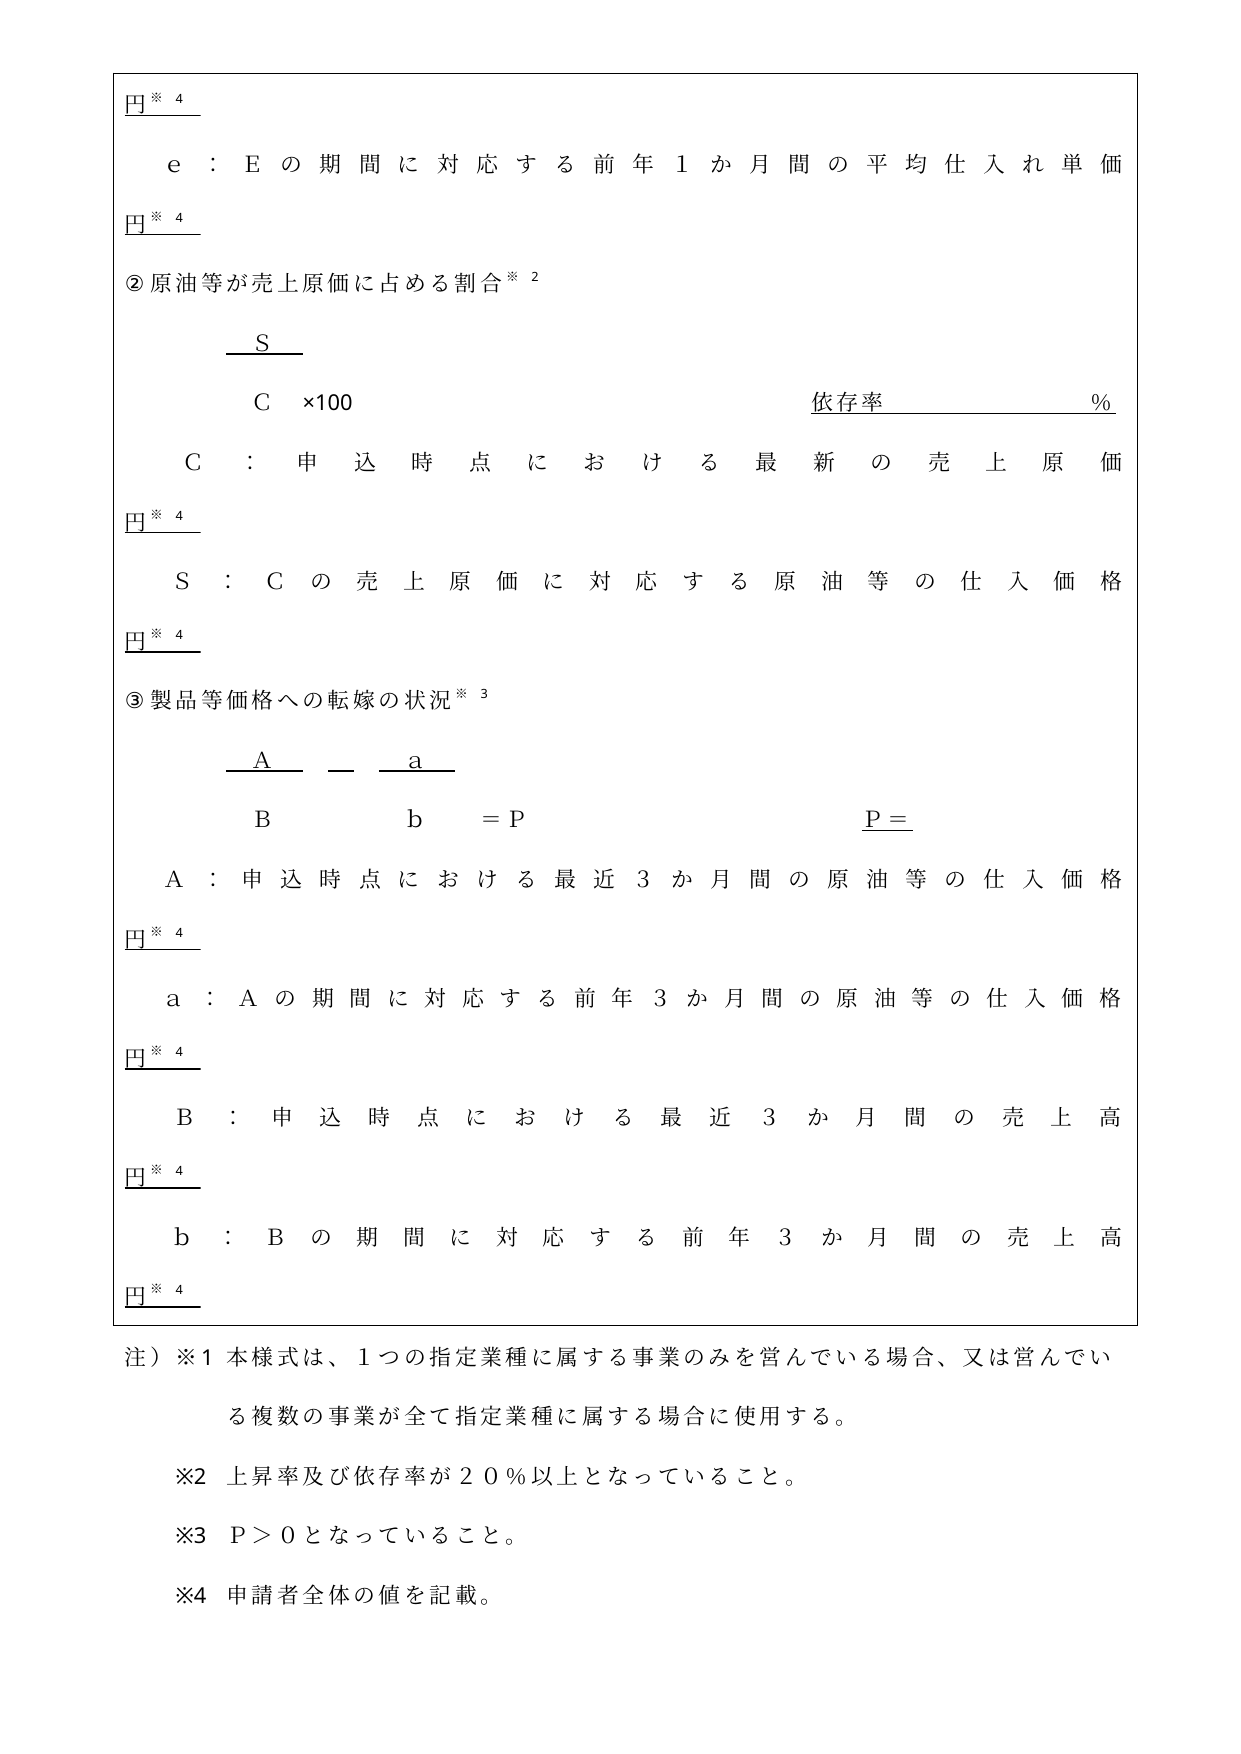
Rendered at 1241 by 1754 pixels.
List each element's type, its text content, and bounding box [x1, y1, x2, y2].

text ※3 Ｐ＞０となっていること。 [124, 1505, 1116, 1564]
text ※4申請者全体の値を記載。 [124, 1564, 1116, 1624]
text ※2上昇率及び依存率が２０％以上となっていること。 [124, 1445, 1116, 1505]
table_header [114, 74, 1137, 1325]
text 注）※1本様式は、１つの指定業種に属する事業のみを営んでいる場合、又は営んでいる複数の事業が全て指定業種に属する場合に使用する。 [124, 1326, 1116, 1445]
